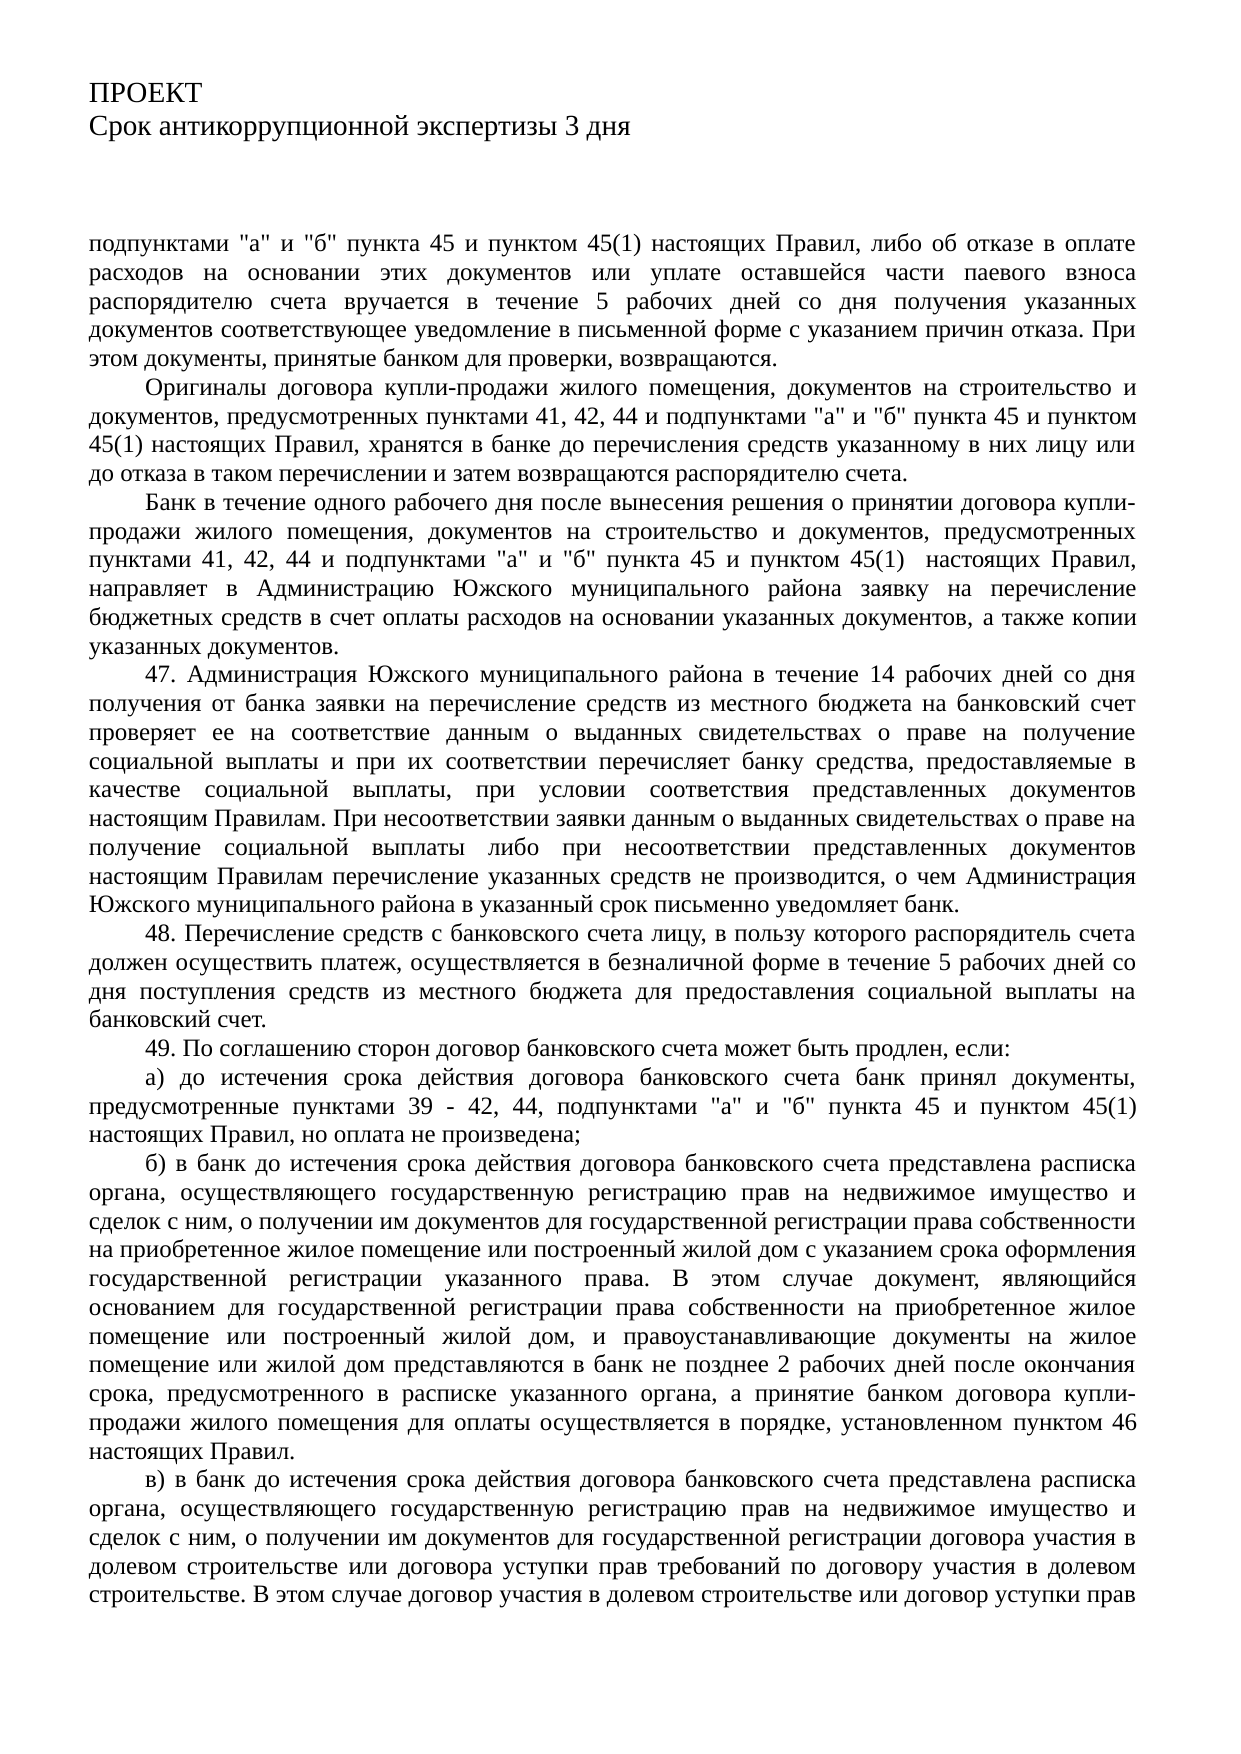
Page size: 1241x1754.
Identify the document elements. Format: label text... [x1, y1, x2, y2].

text Банк в течение одного рабочего дня после вынесения решения о принятии договора купли-продажи жилого помещения, документов на строительство и документов, предусмотренных пунктами 41, 42, 44 и подпунктами "а" и "б" пункта 45 и пунктом 45(1) настоящих Правил, направляет в Администрацию Южского муниципального района заявку на перечисление бюджетных средств в счет оплаты расходов на основании указанных документов, а также копии указанных документов. [89, 487, 1137, 659]
text 47. Администрация Южского муниципального района в течение 14 рабочих дней со дня получения от банка заявки на перечисление средств из местного бюджета на банковский счет проверяет ее на соответствие данным о выданных свидетельствах о праве на получение социальной выплаты и при их соответствии перечисляет банку средства, предоставляемые в качестве социальной выплаты, при условии соответствия представленных документов настоящим Правилам. При несоответствии заявки данным о выданных свидетельствах о праве на получение социальной выплаты либо при несоответствии представленных документов настоящим Правилам перечисление указанных средств не производится, о чем Администрация Южского муниципального района в указанный срок письменно уведомляет банк. [89, 659, 1137, 918]
text 48. Перечисление средств с банковского счета лицу, в пользу которого распорядитель счета должен осуществить платеж, осуществляется в безналичной форме в течение 5 рабочих дней со дня поступления средств из местного бюджета для предоставления социальной выплаты на банковский счет. [89, 918, 1137, 1033]
text 49. По соглашению сторон договор банковского счета может быть продлен, если: [89, 1033, 1137, 1062]
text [89, 1464, 1137, 1608]
text б) в банк до истечения срока действия договора банковского счета представлена расписка органа, осуществляющего государственную регистрацию прав на недвижимое имущество и сделок с ним, о получении им документов для государственной регистрации права собственности на приобретенное жилое помещение или построенный жилой дом с указанием срока оформления государственной регистрации указанного права. В этом случае документ, являющийся основанием для государственной регистрации права собственности на приобретенное жилое помещение или построенный жилой дом, и правоустанавливающие документы на жилое помещение или жилой дом представляются в банк не позднее 2 рабочих дней после окончания срока, предусмотренного в расписке указанного органа, а принятие банком договора купли-продажи жилого помещения для оплаты осуществляется в порядке, установленном пунктом 46 настоящих Правил. [89, 1148, 1137, 1464]
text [89, 228, 1137, 372]
text Оригиналы договора купли-продажи жилого помещения, документов на строительство и документов, предусмотренных пунктами 41, 42, 44 и подпунктами "а" и "б" пункта 45 и пунктом 45(1) настоящих Правил, хранятся в банке до перечисления средств указанному в них лицу или до отказа в таком перечислении и затем возвращаются распорядителю счета. [89, 372, 1137, 487]
text а) до истечения срока действия договора банковского счета банк принял документы, предусмотренные пунктами 39 - 42, 44, подпунктами "а" и "б" пункта 45 и пунктом 45(1) настоящих Правил, но оплата не произведена; [89, 1062, 1137, 1148]
